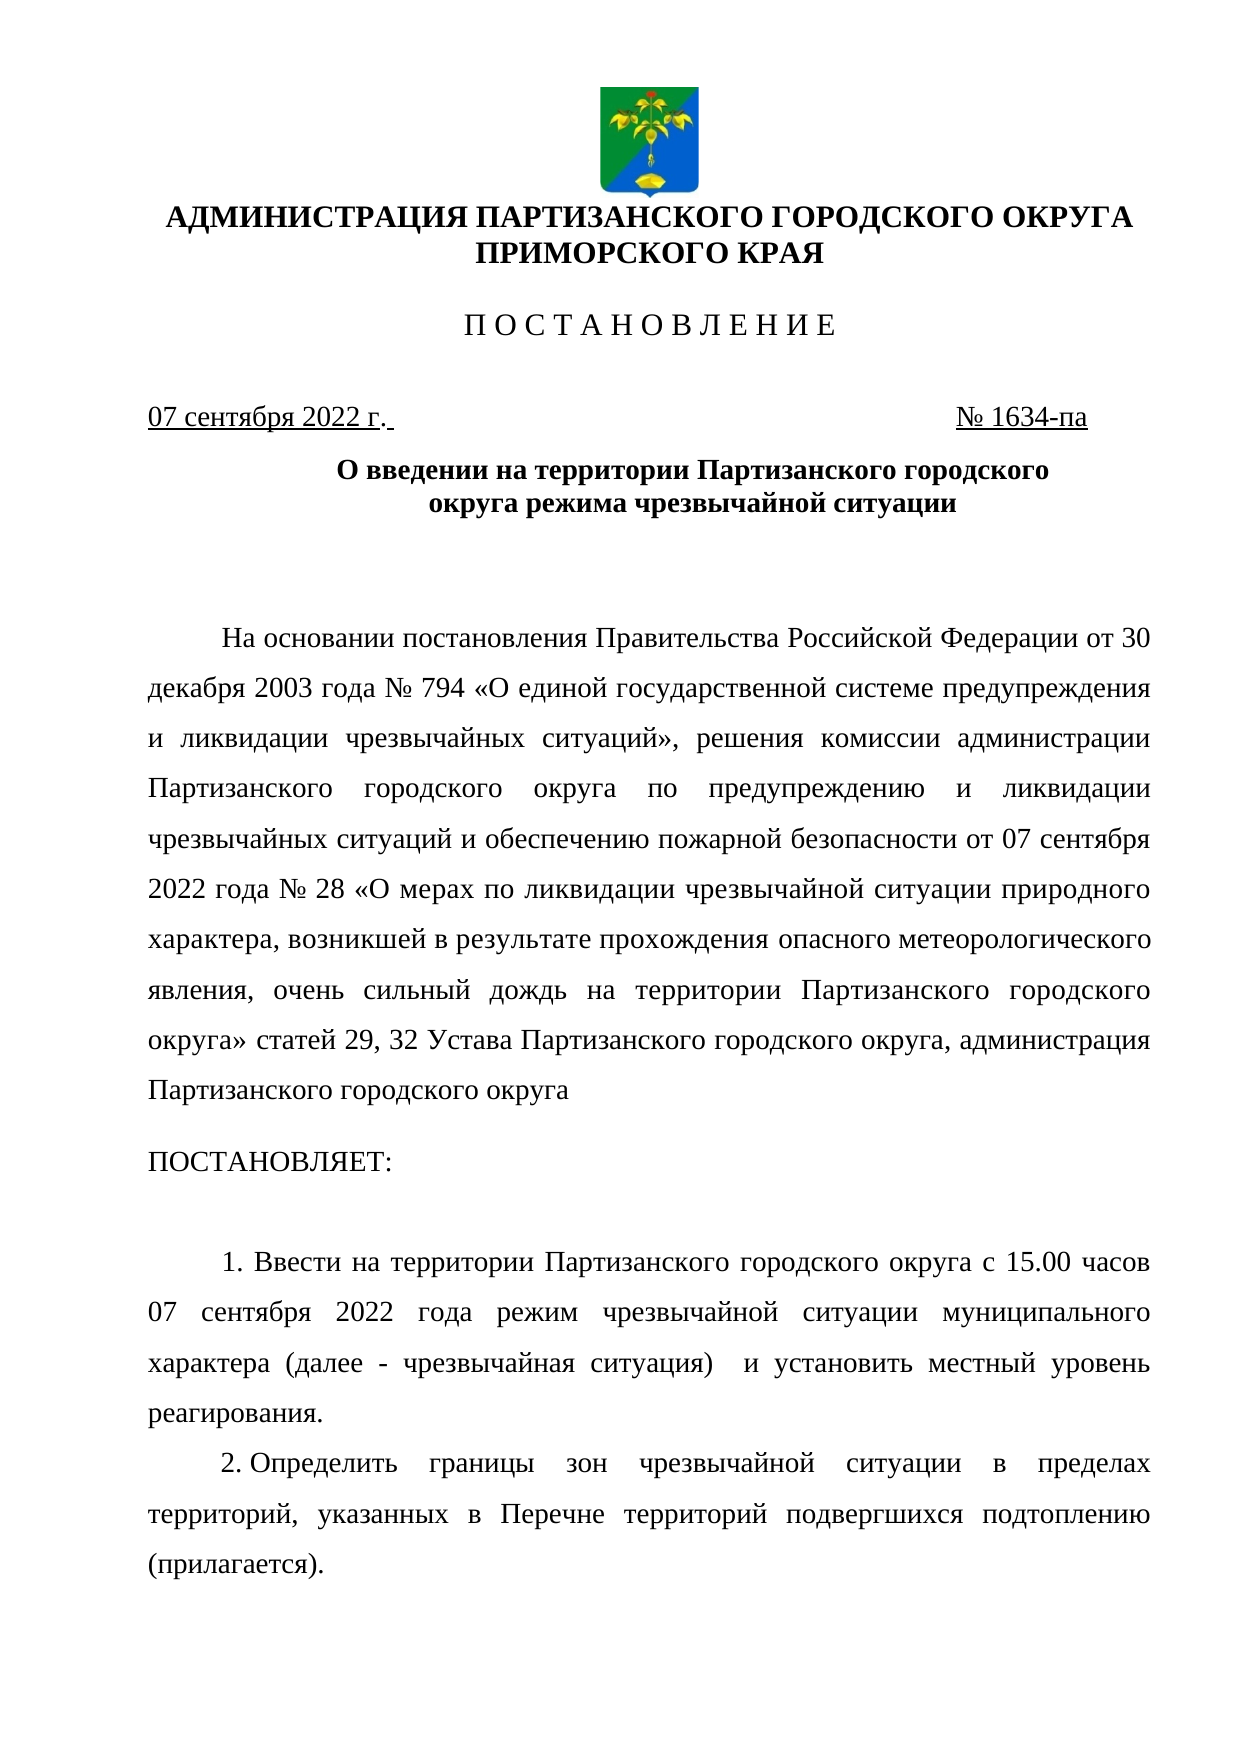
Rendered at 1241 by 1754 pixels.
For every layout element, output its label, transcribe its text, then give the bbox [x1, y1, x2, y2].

text На основании постановления Правительства Российской Федерации от 30 декабря 2003 года № 794 «О единой государственной системе предупреждения и ликвидации чрезвычайных ситуаций», решения комиссии администрации Партизанского городского округа по предупреждению и ликвидации чрезвычайных ситуаций и обеспечению пожарной безопасности от 07 сентября 2022 года № 28 «О мерах по ликвидации чрезвычайной ситуации природного характера, возникшей в результате прохождения опасного метеорологического явления, очень сильный дождь на территории Партизанского городского округа» статей 29, 32 Устава Партизанского городского округа, администрация Партизанского городского округа [148, 620, 1152, 1106]
text ПРИМОРСКОГО КРАЯ [148, 234, 1152, 270]
text П О С Т А Н О В Л Е Н И Е [148, 306, 1152, 342]
text 1. Ввести на территории Партизанского городского округа с 15.00 часов 07 сентября 2022 года режим чрезвычайной ситуации муниципального характера (далее - чрезвычайная ситуация) и установить местный уровень реагирования. [148, 1244, 1152, 1429]
text АДМИНИСТРАЦИЯ ПАРТИЗАНСКОГО ГОРОДСКОГО ОКРУГА [148, 198, 1152, 234]
text ПОСТАНОВЛЯЕТ: [148, 1144, 1152, 1177]
text 2. Определить границы зон чрезвычайной ситуации в пределах территорий, указанных в Перечне территорий подвергшихся подтоплению (прилагается). [148, 1446, 1152, 1580]
text 07 сентября 2022 г. № 1634-па [148, 399, 1152, 433]
table_header О введении на территории Партизанского городского округа режима чрезвычайной ситуации [310, 452, 1075, 620]
picture [600, 87, 699, 198]
